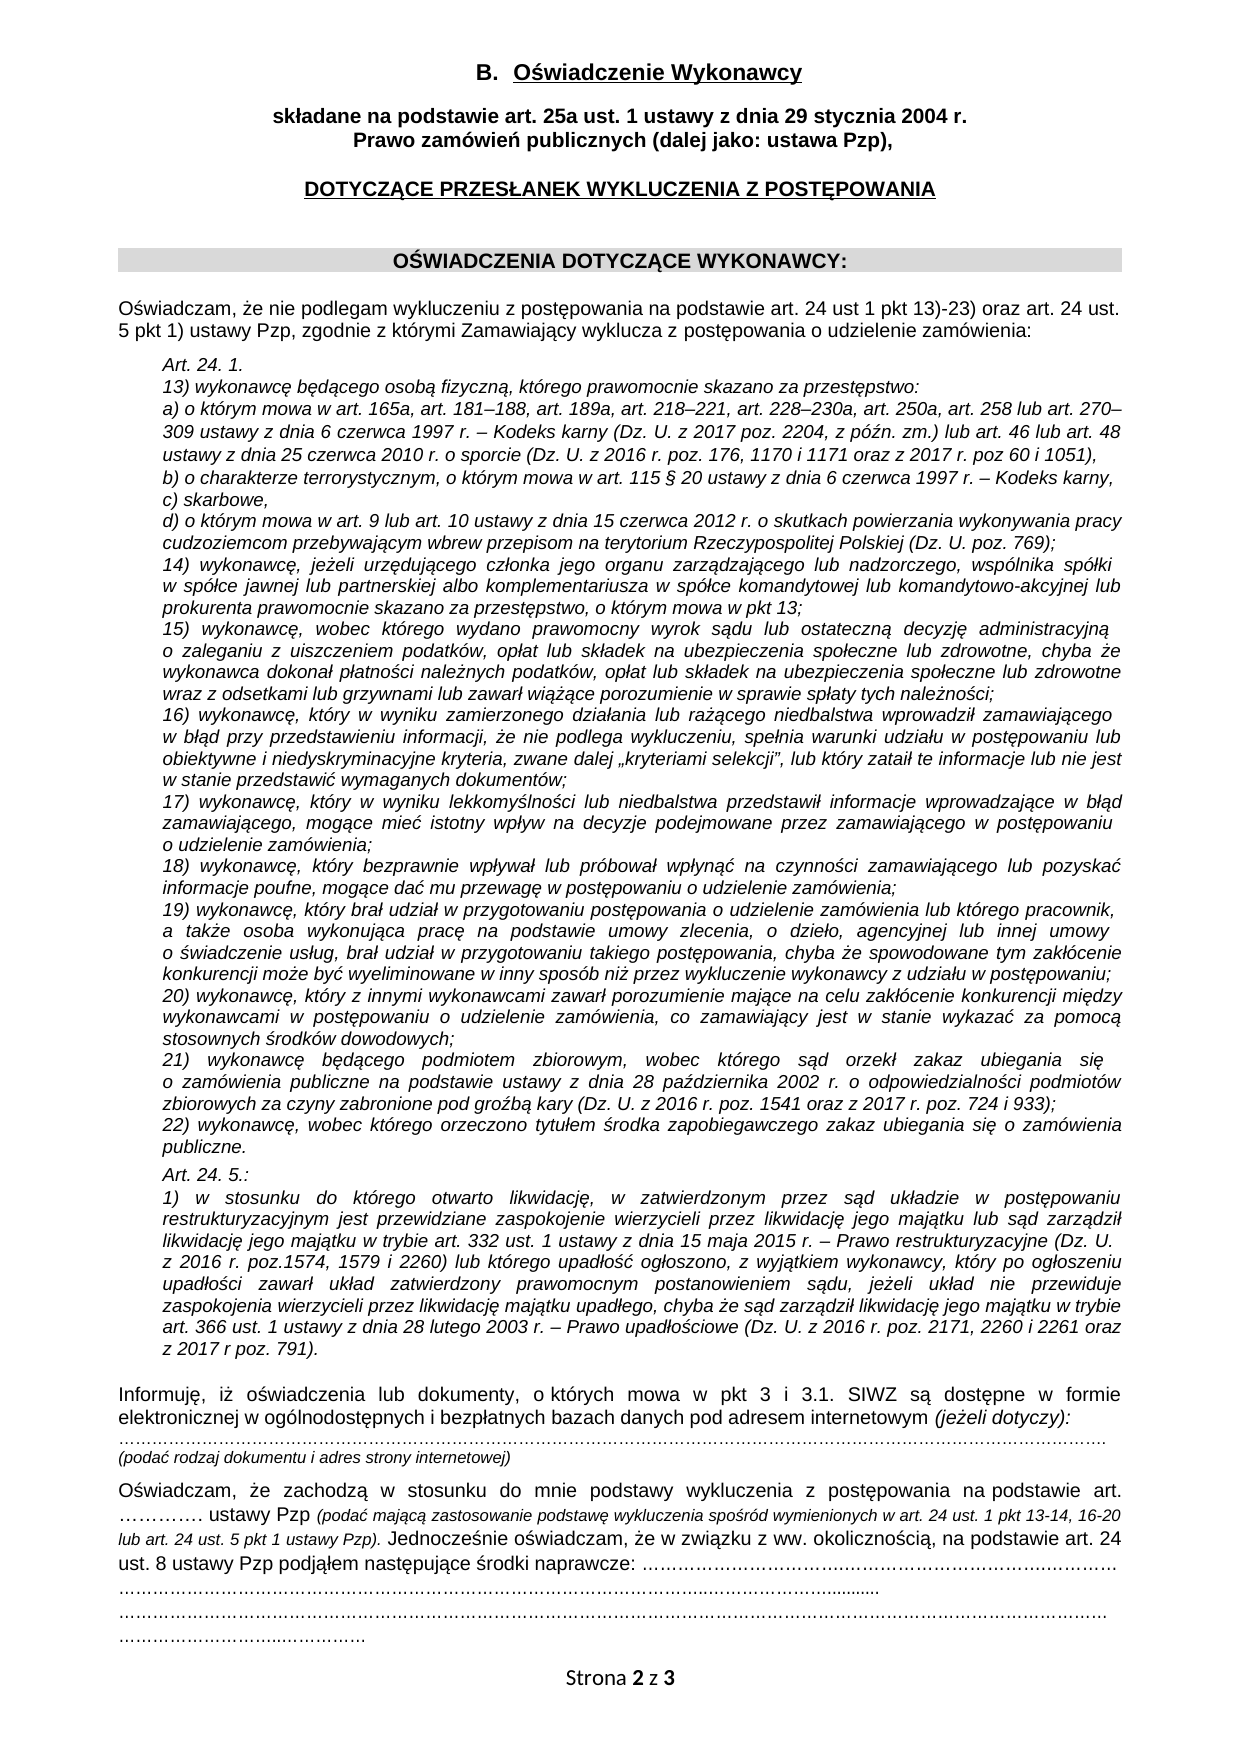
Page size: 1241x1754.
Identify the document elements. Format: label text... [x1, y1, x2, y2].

text b) o charakterze terrorystycznym, o którym mowa w art. 115 § 20 ustawy z dnia 6 czerwca 1997 r. – Kodeks karny, [162, 467, 1122, 489]
text 13) wykonawcę będącego osobą fizyczną, którego prawomocnie skazano za przestępstwo: [162, 376, 1122, 397]
list Art. 24. 5.: [162, 1163, 1122, 1185]
text 19) wykonawcę, który brał udział w przygotowaniu postępowania o udzielenie zamówienia lub którego pracownik, a także osoba wykonująca pracę na podstawie umowy zlecenia, o dzieło, agencyjnej lub innej umowy o świadczenie usług, brał udział w przygotowaniu takiego postępowania, chyba że spowodowane tym zakłócenie konkurencji może być wyeliminowane w inny sposób niż przez wykluczenie wykonawcy z udziału w postępowaniu; [162, 898, 1122, 984]
text 22) wykonawcę, wobec którego orzeczono tytułem środka zapobiegawczego zakaz ubiegania się o zamówienia publiczne. [162, 1114, 1122, 1157]
text d) o którym mowa w art. 9 lub art. 10 ustawy z dnia 15 czerwca 2012 r. o skutkach powierzania wykonywania pracy cudzoziemcom przebywającym wbrew przepisom na terytorium Rzeczypospolitej Polskiej (Dz. U. poz. 769); [162, 510, 1122, 553]
text Prawo zamówień publicznych (dalej jako: ustawa Pzp), [118, 128, 1122, 152]
text 18) wykonawcę, który bezprawnie wpływał lub próbował wpłynąć na czynności zamawiającego lub pozyskać informacje poufne, mogące dać mu przewagę w postępowaniu o udzielenie zamówienia; [162, 855, 1122, 898]
text składane na podstawie art. 25a ust. 1 ustawy z dnia 29 stycznia 2004 r. [118, 104, 1122, 128]
text 14) wykonawcę, jeżeli urzędującego członka jego organu zarządzającego lub nadzorczego, wspólnika spółki w spółce jawnej lub partnerskiej albo komplementariusza w spółce komandytowej lub komandytowo-akcyjnej lub prokurenta prawomocnie skazano za przestępstwo, o którym mowa w pkt 13; [162, 553, 1122, 618]
text 16) wykonawcę, który w wyniku zamierzonego działania lub rażącego niedbalstwa wprowadził zamawiającego w błąd przy przedstawieniu informacji, że nie podlega wykluczeniu, spełnia warunki udziału w postępowaniu lub obiektywne i niedyskryminacyjne kryteria, zwane dalej „kryteriami selekcji”, lub który zataił te informacje lub nie jest w stanie przedstawić wymaganych dokumentów; [162, 704, 1122, 791]
text 20) wykonawcę, który z innymi wykonawcami zawarł porozumienie mające na celu zakłócenie konkurencji między wykonawcami w postępowaniu o udzielenie zamówienia, co zamawiający jest w stanie wykazać za pomocą stosownych środków dowodowych; [162, 984, 1122, 1049]
list Oświadczenie Wykonawcy [156, 59, 1122, 85]
text 15) wykonawcę, wobec którego wydano prawomocny wyrok sądu lub ostateczną decyzję administracyjną o zaleganiu z uiszczeniem podatków, opłat lub składek na ubezpieczenia społeczne lub zdrowotne, chyba że wykonawca dokonał płatności należnych podatków, opłat lub składek na ubezpieczenia społeczne lub zdrowotne wraz z odsetkami lub grzywnami lub zawarł wiążące porozumienie w sprawie spłaty tych należności; [162, 618, 1122, 704]
text …………………………………………………………………………………………..…………………...........…………………………………………………………………………………………………………………………………………………………………………………..…………… [118, 1575, 1122, 1647]
text OŚWIADCZENIA DOTYCZĄCE WYKONAWCY: [118, 248, 1122, 272]
text ……………………………………………………………………………………………………………………………………………………………. (podać rodzaj dokumentu i adres strony internetowej) [118, 1428, 1122, 1467]
text 21) wykonawcę będącego podmiotem zbiorowym, wobec którego sąd orzekł zakaz ubiegania się o zamówienia publiczne na podstawie ustawy z dnia 28 października 2002 r. o odpowiedzialności podmiotów zbiorowych za czyny zabronione pod groźbą kary (Dz. U. z 2016 r. poz. 1541 oraz z 2017 r. poz. 724 i 933); [162, 1049, 1122, 1114]
list a) o którym mowa w art. 165a, art. 181–188, art. 189a, art. 218–221, art. 228–230a, art. 250a, art. 258 lub art. 270–309 ustawy z dnia 6 czerwca 1997 r. – Kodeks karny (Dz. U. z 2017 poz. 2204, z późn. zm.) lub art. 46 lub art. 48 ustawy z dnia 25 czerwca 2010 r. o sporcie (Dz. U. z 2016 r. poz. 176, 1170 i 1171 oraz z 2017 r. poz 60 i 1051), [162, 397, 1122, 465]
text Informuję, iż oświadczenia lub dokumenty, o których mowa w pkt 3 i 3.1. SIWZ są dostępne w formie elektronicznej w ogólnodostępnych i bezpłatnych bazach danych pod adresem internetowym (jeżeli dotyczy): [118, 1383, 1122, 1428]
text Oświadczam, że nie podlegam wykluczeniu z postępowania na podstawie art. 24 ust 1 pkt 13)-23) oraz art. 24 ust. 5 pkt 1) ustawy Pzp, zgodnie z którymi Zamawiający wyklucza z postępowania o udzielenie zamówienia: [118, 296, 1122, 342]
text 17) wykonawcę, który w wyniku lekkomyślności lub niedbalstwa przedstawił informacje wprowadzające w błąd zamawiającego, mogące mieć istotny wpływ na decyzje podejmowane przez zamawiającego w postępowaniu o udzielenie zamówienia; [162, 791, 1122, 855]
text c) skarbowe, [162, 489, 1122, 510]
text DOTYCZĄCE PRZESŁANEK WYKLUCZENIA Z POSTĘPOWANIA [118, 177, 1122, 201]
text Oświadczam, że zachodzą w stosunku do mnie podstawy wykluczenia z postępowania na podstawie art. …………. ustawy Pzp (podać mającą zastosowanie podstawę wykluczenia spośród wymienionych w art. 24 ust. 1 pkt 13-14, 16-20 lub art. 24 ust. 5 pkt 1 ustawy Pzp). Jednocześnie oświadczam, że w związku z ww. okolicznością, na podstawie art. 24 ust. 8 ustawy Pzp podjąłem następujące środki naprawcze: …………………………….…………………………….………… [118, 1479, 1122, 1575]
list Art. 24. 1. [162, 354, 1122, 376]
list 1) w stosunku do którego otwarto likwidację, w zatwierdzonym przez sąd układzie w postępowaniu restrukturyzacyjnym jest przewidziane zaspokojenie wierzycieli przez likwidację jego majątku lub sąd zarządził likwidację jego majątku w trybie art. 332 ust. 1 ustawy z dnia 15 maja 2015 r. – Prawo restrukturyzacyjne (Dz. U. z 2016 r. poz.1574, 1579 i 2260) lub którego upadłość ogłoszono, z wyjątkiem wykonawcy, który po ogłoszeniu upadłości zawarł układ zatwierdzony prawomocnym postanowieniem sądu, jeżeli układ nie przewiduje zaspokojenia wierzycieli przez likwidację majątku upadłego, chyba że sąd zarządził likwidację jego majątku w trybie art. 366 ust. 1 ustawy z dnia 28 lutego 2003 r. – Prawo upadłościowe (Dz. U. z 2016 r. poz. 2171, 2260 i 2261 oraz z 2017 r poz. 791). [162, 1187, 1122, 1359]
